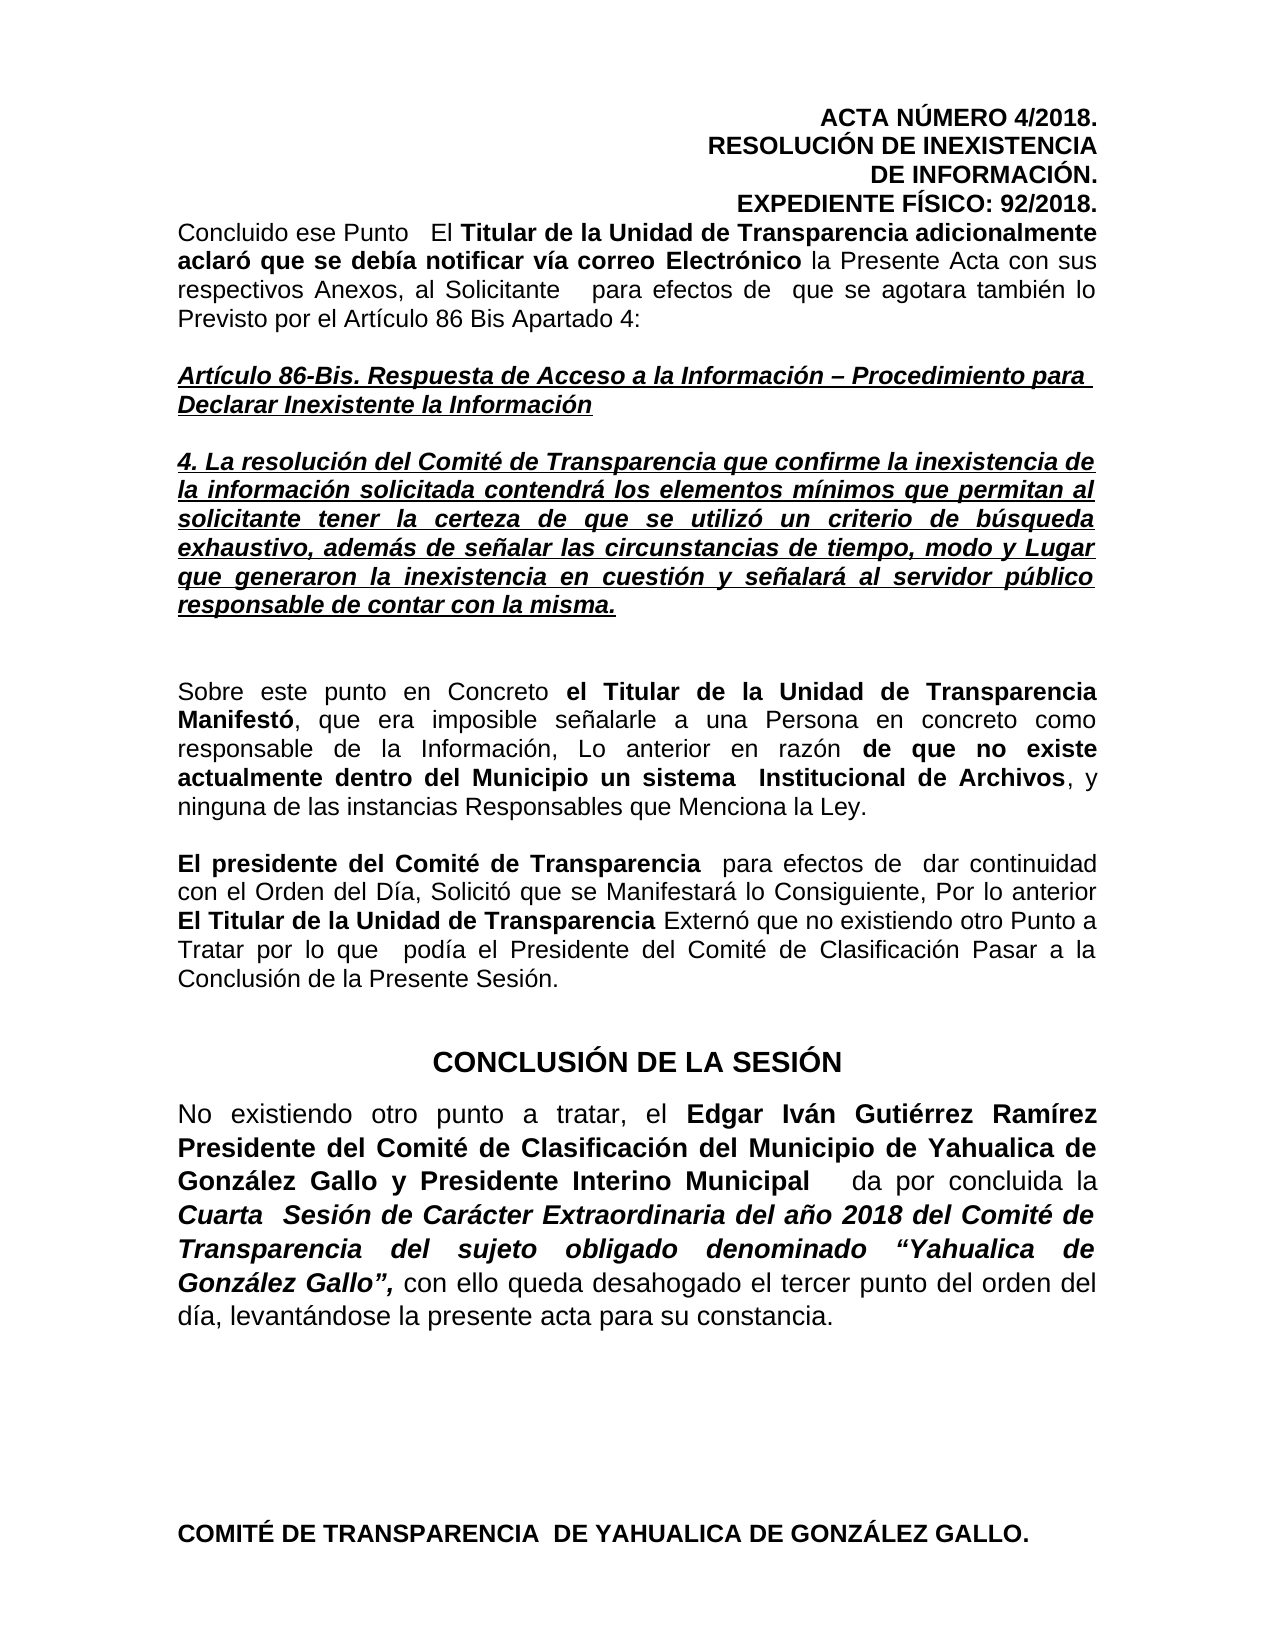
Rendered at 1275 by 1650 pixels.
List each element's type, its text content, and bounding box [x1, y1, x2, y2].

text Artículo 86-Bis. Respuesta de Acceso a la Información – Procedimiento para Declarar Inexistente la Información [177, 361, 1098, 419]
text Sobre este punto en Concreto el Titular de la Unidad de Transparencia Manifestó, que era imposible señalarle a una Persona en concreto como responsable de la Información, Lo anterior en razón de que no existe actualmente dentro del Municipio un sistema Institucional de Archivos, y ninguna de las instancias Responsables que Menciona la Ley. [177, 677, 1098, 821]
text 4. La resolución del Comité de Transparencia que confirme la inexistencia de la información solicitada contendrá los elementos mínimos que permitan al solicitante tener la certeza de que se utilizó un criterio de búsqueda exhaustivo, además de señalar las circunstancias de tiempo, modo y Lugar que generaron la inexistencia en cuestión y señalará al servidor público responsable de contar con la misma. [177, 447, 1098, 619]
text Concluido ese Punto El Titular de la Unidad de Transparencia adicionalmente aclaró que se debía notificar vía correo Electrónico la Presente Acta con sus respectivos Anexos, al Solicitante para efectos de que se agotara también lo Previsto por el Artículo 86 Bis Apartado 4: [177, 217, 1098, 332]
text CONCLUSIÓN DE LA SESIÓN [177, 1045, 1098, 1079]
text El presidente del Comité de Transparencia para efectos de dar continuidad con el Orden del Día, Solicitó que se Manifestará lo Consiguiente, Por lo anterior El Titular de la Unidad de Transparencia Externó que no existiendo otro Punto a Tratar por lo que podía el Presidente del Comité de Clasificación Pasar a la Conclusión de la Presente Sesión. [177, 848, 1098, 992]
text No existiendo otro punto a tratar, el Edgar Iván Gutiérrez Ramírez Presidente del Comité de Clasificación del Municipio de Yahualica de González Gallo y Presidente Interino Municipal da por concluida la Cuarta Sesión de Carácter Extraordinaria del año 2018 del Comité de Transparencia del sujeto obligado denominado “Yahualica de González Gallo”, con ello queda desahogado el tercer punto del orden del día, levantándose la presente acta para su constancia. [177, 1098, 1098, 1332]
